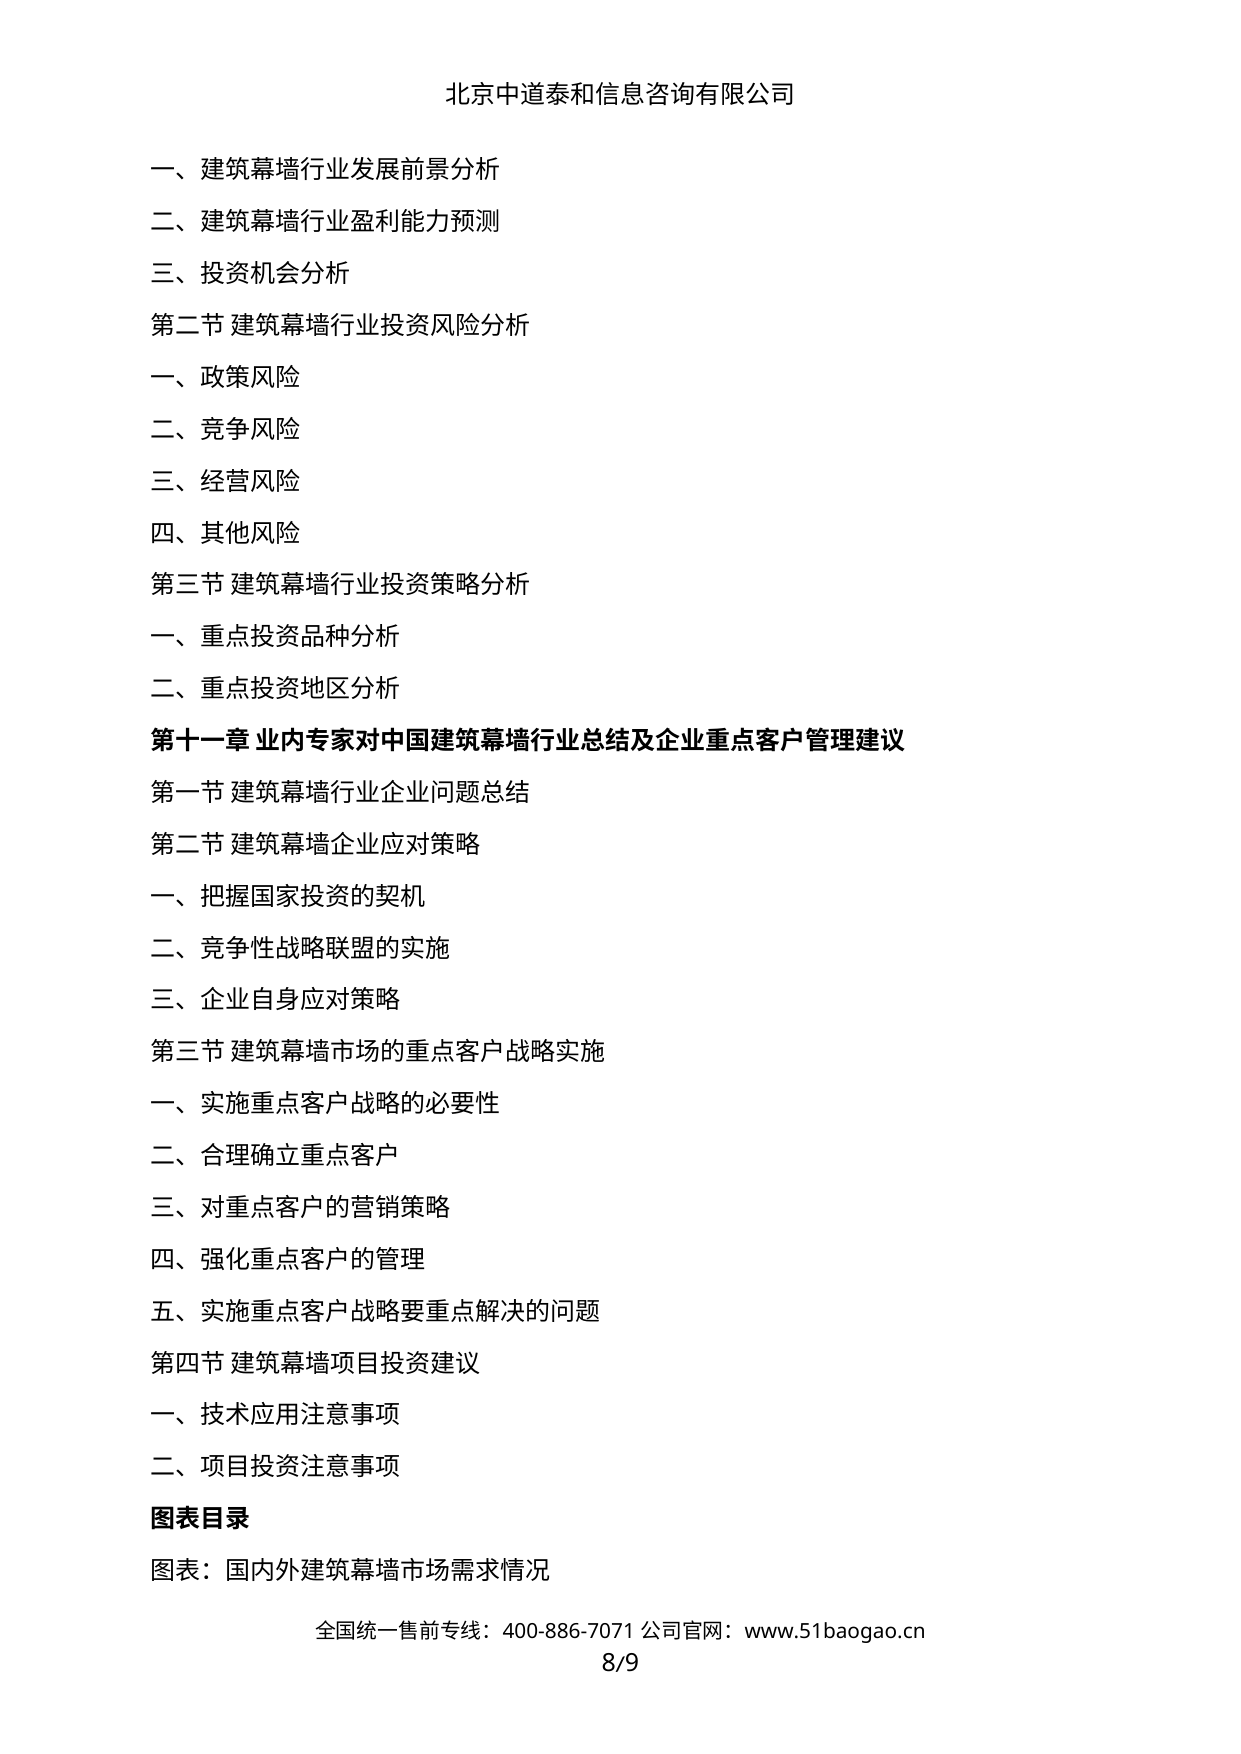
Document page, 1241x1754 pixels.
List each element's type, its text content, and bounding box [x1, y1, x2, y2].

text 第三节 建筑幕墙行业投资策略分析 [150, 565, 1090, 601]
text 图表：国内外建筑幕墙市场需求情况 [150, 1551, 1090, 1587]
text 二、重点投资地区分析 [150, 669, 1090, 705]
text 第二节 建筑幕墙企业应对策略 [150, 824, 1090, 861]
text 第十一章 业内专家对中国建筑幕墙行业总结及企业重点客户管理建议 [150, 721, 1090, 757]
text 二、竞争风险 [150, 409, 1090, 446]
text 一、重点投资品种分析 [150, 617, 1090, 653]
text 第二节 建筑幕墙行业投资风险分析 [150, 306, 1090, 342]
text 二、项目投资注意事项 [150, 1447, 1090, 1483]
text 四、其他风险 [150, 513, 1090, 549]
text 图表目录 [150, 1499, 1090, 1535]
text 一、政策风险 [150, 357, 1090, 394]
text 第三节 建筑幕墙市场的重点客户战略实施 [150, 1032, 1090, 1068]
text 三、对重点客户的营销策略 [150, 1187, 1090, 1224]
text 四、强化重点客户的管理 [150, 1239, 1090, 1276]
text 二、合理确立重点客户 [150, 1136, 1090, 1172]
text 三、投资机会分析 [150, 254, 1090, 290]
text 一、把握国家投资的契机 [150, 876, 1090, 912]
text 三、经营风险 [150, 461, 1090, 497]
text 一、实施重点客户战略的必要性 [150, 1084, 1090, 1120]
text 第一节 建筑幕墙行业企业问题总结 [150, 772, 1090, 809]
text 第四节 建筑幕墙项目投资建议 [150, 1343, 1090, 1379]
text 二、建筑幕墙行业盈利能力预测 [150, 202, 1090, 238]
text 二、竞争性战略联盟的实施 [150, 928, 1090, 964]
text 一、技术应用注意事项 [150, 1395, 1090, 1431]
text 一、建筑幕墙行业发展前景分析 [150, 150, 1090, 186]
text 五、实施重点客户战略要重点解决的问题 [150, 1291, 1090, 1327]
text 三、企业自身应对策略 [150, 980, 1090, 1016]
